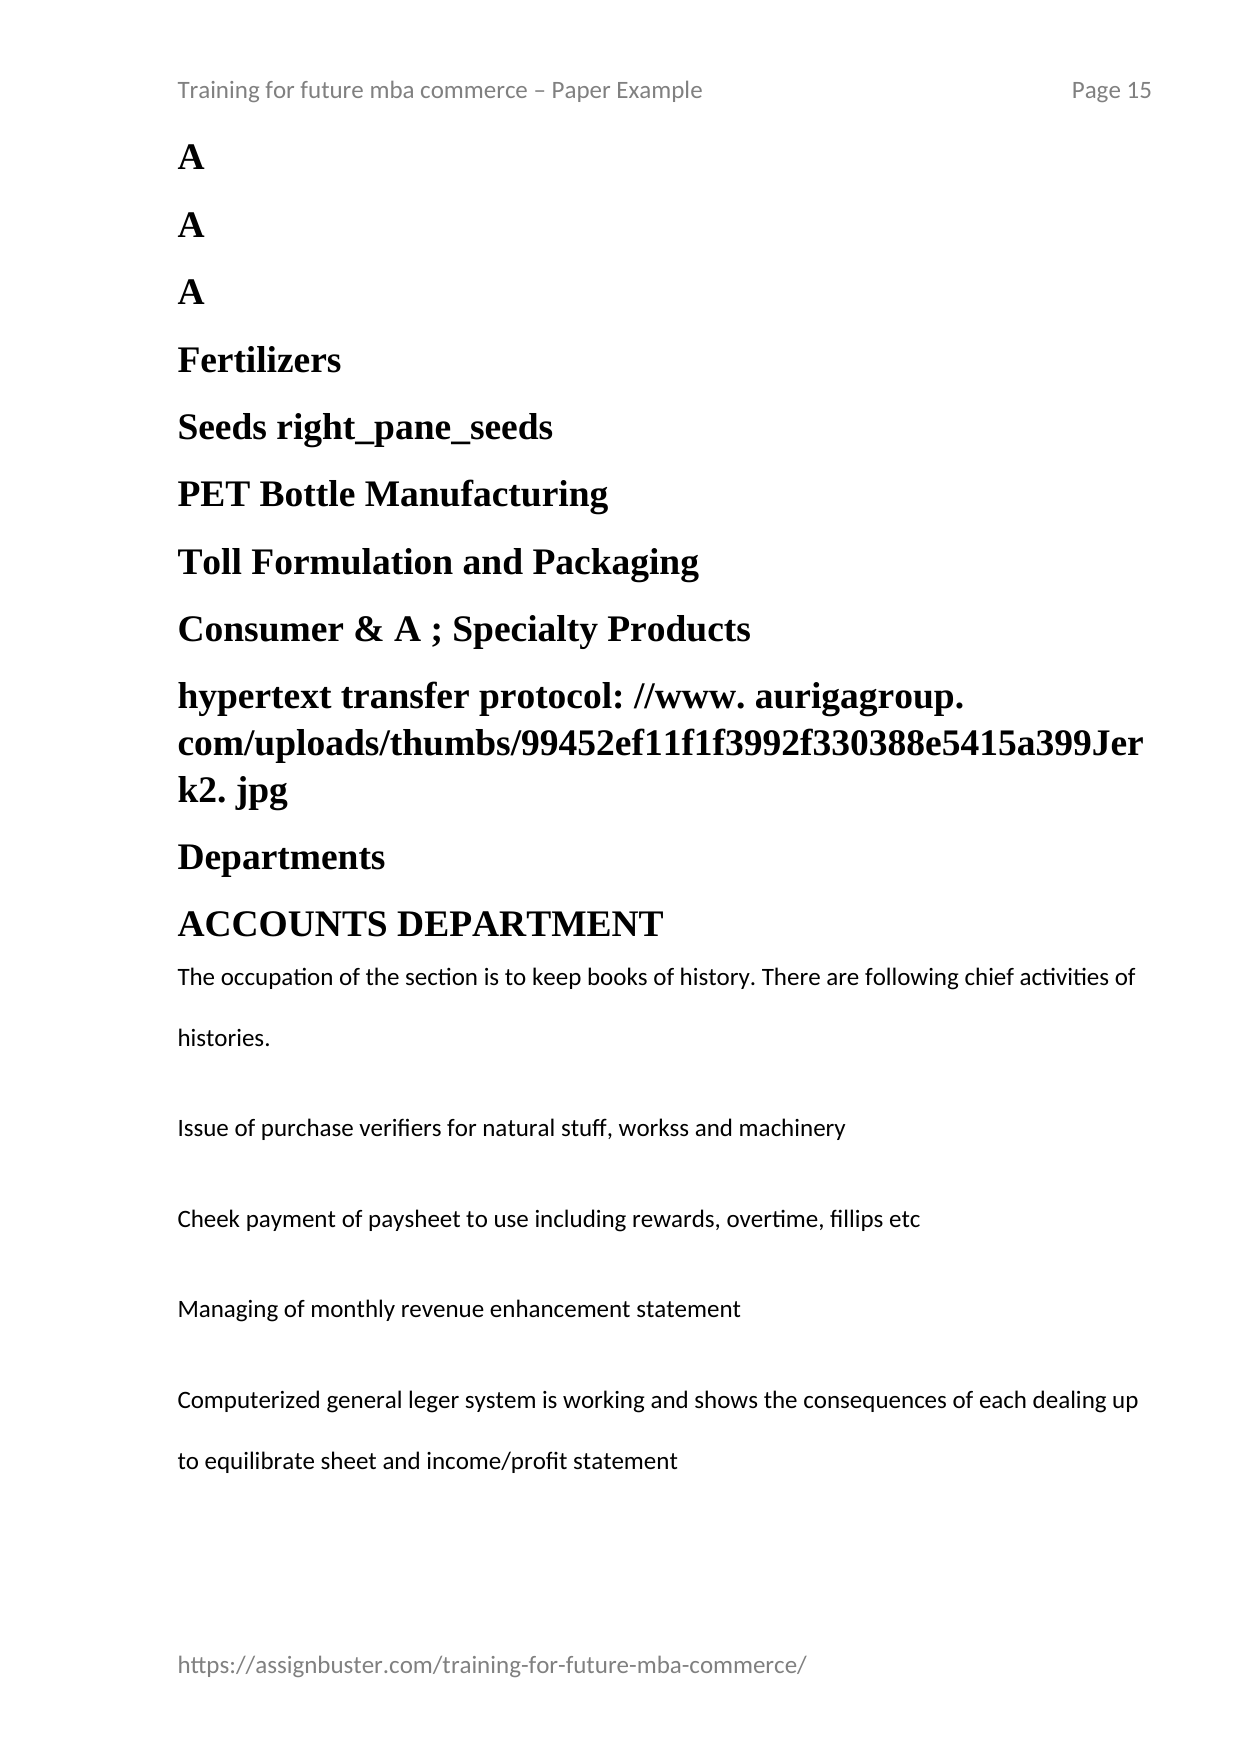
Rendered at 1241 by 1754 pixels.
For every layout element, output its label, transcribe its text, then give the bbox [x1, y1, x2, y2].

text Managing of monthly revenue enhancement statement [177, 1293, 1152, 1324]
subtitle Departments [177, 834, 1152, 878]
subtitle A [177, 135, 1152, 178]
text Cheek payment of paysheet to use including rewards, overtime, fillips etc [177, 1203, 1152, 1233]
text Issue of purchase verifiers for natural stuff, workss and machinery [177, 1112, 1152, 1143]
subtitle Toll Formulation and Packaging [177, 539, 1152, 582]
subtitle PET Bottle Manufacturing [177, 472, 1152, 515]
subtitle ACCOUNTS DEPARTMENT [177, 902, 1152, 945]
subtitle Seeds right_pane_seeds [177, 404, 1152, 447]
subtitle Consumer & A ; Specialty Products [177, 607, 1152, 650]
text The occupation of the section is to keep books of history. There are following chief activities of histories. [177, 961, 1152, 1052]
subtitle hypertext transfer protocol: //www. aurigagroup. com/uploads/thumbs/99452ef11f1f3992f330388e5415a399Jerk2. jpg [177, 674, 1152, 810]
text Computerized general leger system is working and shows the consequences of each dealing up to equilibrate sheet and income/profit statement [177, 1384, 1152, 1476]
subtitle A [177, 202, 1152, 245]
subtitle A [177, 269, 1152, 313]
subtitle Fertilizers [177, 337, 1152, 380]
